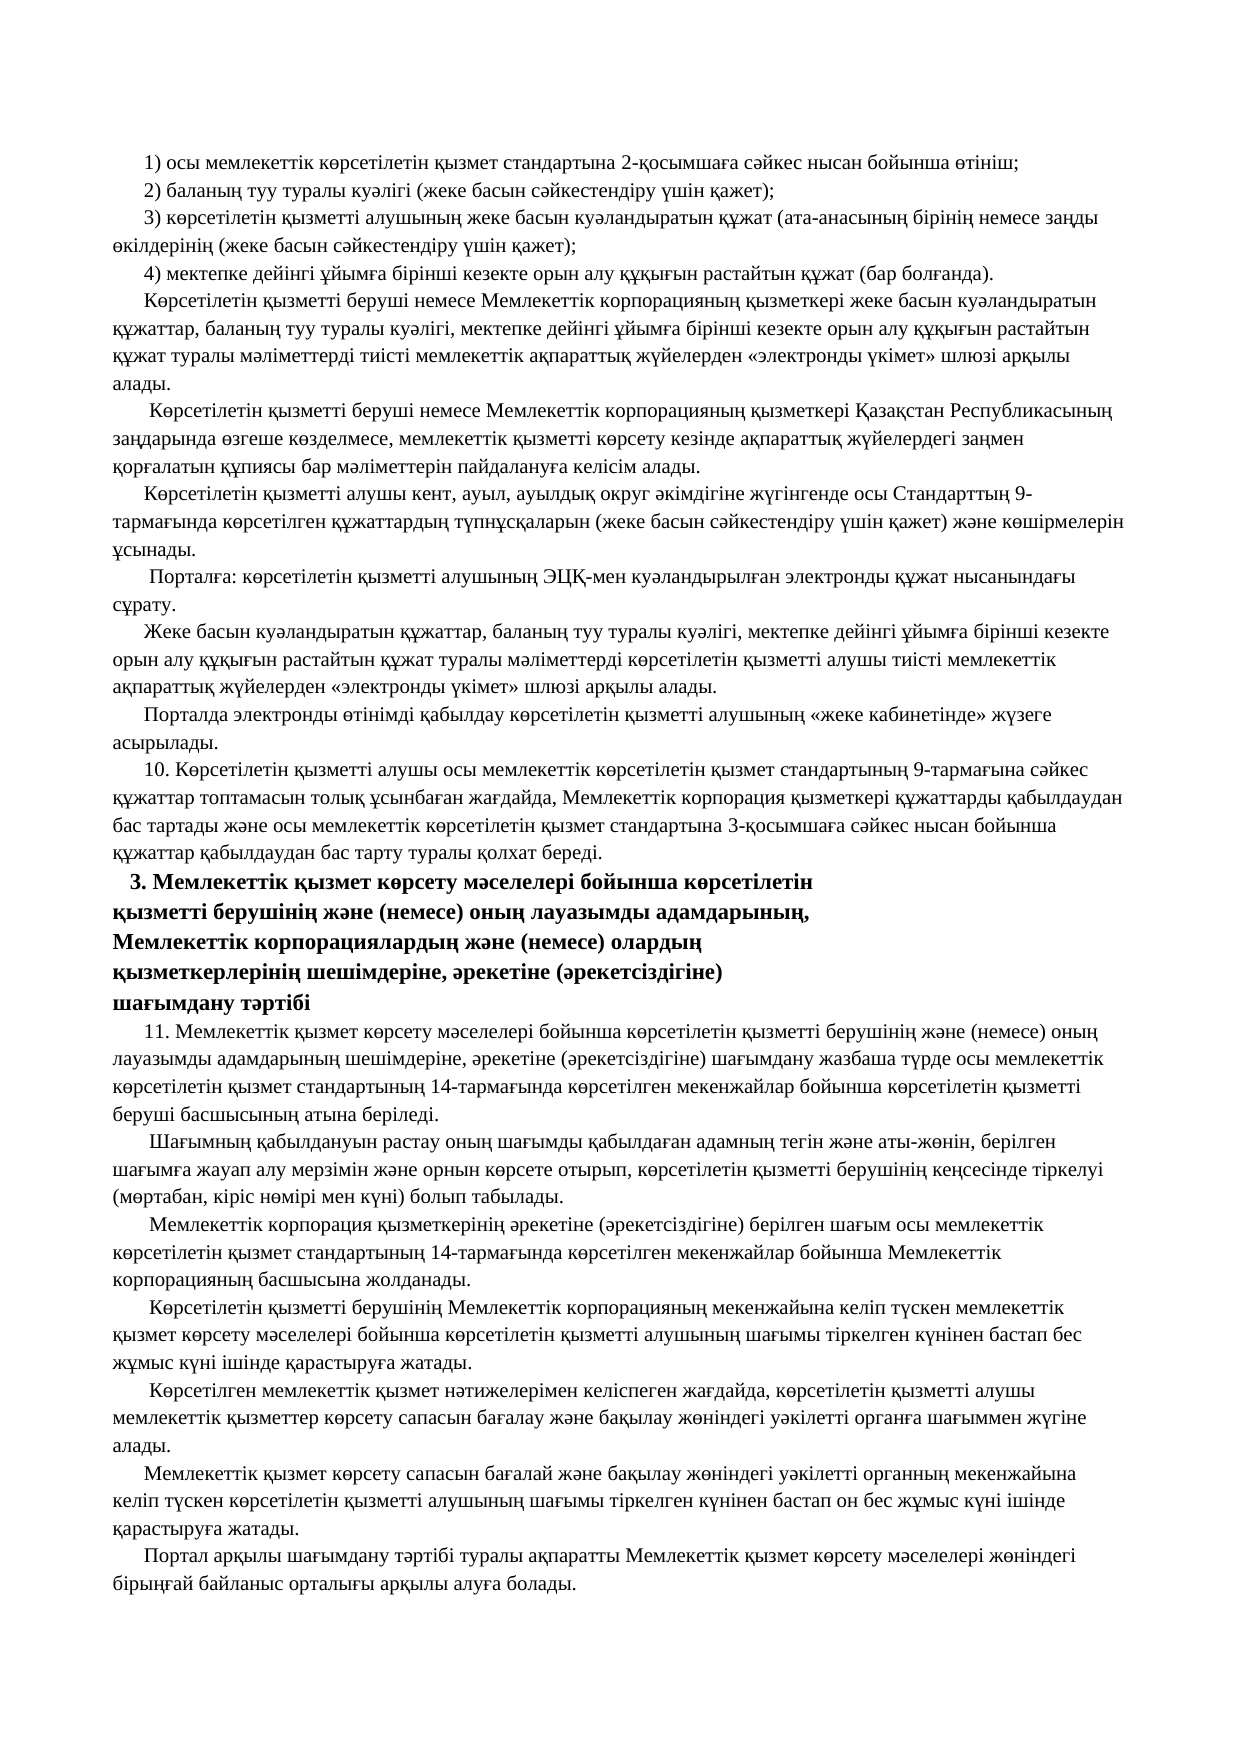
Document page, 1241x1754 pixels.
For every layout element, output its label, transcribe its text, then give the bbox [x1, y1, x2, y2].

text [112, 150, 1128, 864]
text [112, 1019, 1128, 1595]
text 3. Мемлекеттік қызмет көрсету мәселелері бойынша көрсетілетін қызметті берушінің және (немесе) оның лауазымды адамдарының, Мемлекеттік корпорациялардың және (немесе) олардың қызметкерлерінің шешімдеріне, әрекетіне (әрекетсіздігіне) шағымдану тәртібі [112, 868, 1128, 1015]
